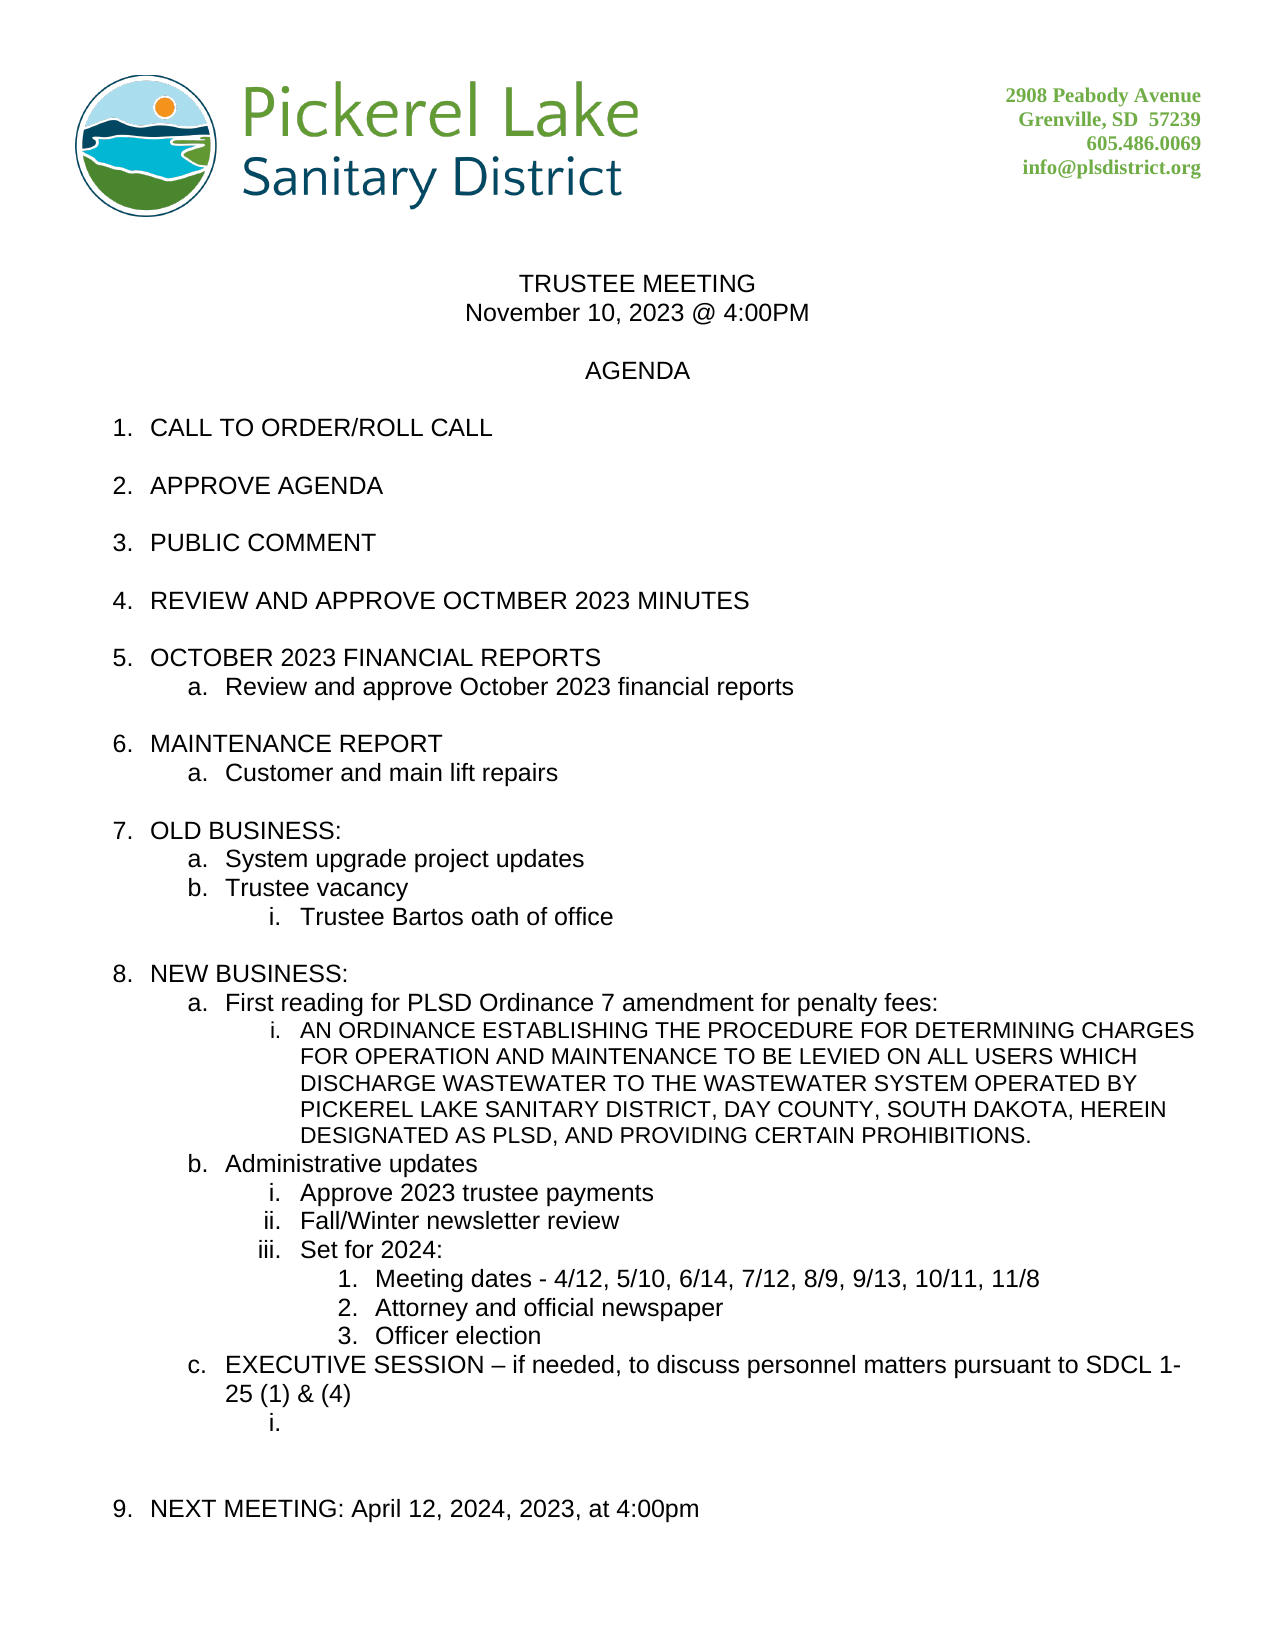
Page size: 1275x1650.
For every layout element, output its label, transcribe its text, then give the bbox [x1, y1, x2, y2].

text AGENDA [75, 356, 1200, 384]
list Meeting dates - 4/12, 5/10, 6/14, 7/12, 8/9, 9/13, 10/11, 11/8 [337, 1264, 1200, 1292]
list NEXT MEETING: April 12, 2024, 2023, at 4:00pm [112, 1494, 1200, 1522]
list System upgrade project updates [187, 844, 1200, 873]
list OLD BUSINESS: [112, 816, 1200, 844]
list REVIEW AND APPROVE OCTMBER 2023 MINUTES [112, 586, 1200, 614]
list Customer and main lift repairs [187, 758, 1200, 787]
list First reading for PLSD Ordinance 7 amendment for penalty fees: [187, 988, 1200, 1017]
list Review and approve October 2023 financial reports [187, 672, 1200, 701]
list APPROVE AGENDA [112, 471, 1200, 499]
text November 10, 2023 @ 4:00PM [75, 298, 1200, 327]
list Set for 2024: [281, 1235, 1200, 1264]
list Approve 2023 trustee payments [281, 1177, 1200, 1206]
list AN ORDINANCE ESTABLISHING THE PROCEDURE FOR DETERMINING CHARGES FOR OPERATION AND MAINTENANCE TO BE LEVIED ON ALL USERS WHICH DISCHARGE WASTEWATER TO THE WASTEWATER SYSTEM OPERATED BY PICKEREL LAKE SANITARY DISTRICT, DAY COUNTY, SOUTH DAKOTA, HEREIN DESIGNATED AS PLSD, AND PROVIDING CERTAIN PROHIBITIONS. [281, 1017, 1200, 1149]
text TRUSTEE MEETING [75, 269, 1200, 298]
list Fall/Winter newsletter review [281, 1206, 1200, 1235]
list EXECUTIVE SESSION – if needed, to discuss personnel matters pursuant to SDCL 1-25 (1) & (4) [187, 1350, 1200, 1407]
list PUBLIC COMMENT [112, 528, 1200, 557]
list Attorney and official newspaper [337, 1292, 1200, 1321]
list Administrative updates [187, 1149, 1200, 1177]
list MAINTENANCE REPORT [112, 729, 1200, 758]
list Trustee vacancy [187, 873, 1200, 902]
list Trustee Bartos oath of office [281, 902, 1200, 931]
list CALL TO ORDER/ROLL CALL [112, 413, 1200, 442]
list OCTOBER 2023 FINANCIAL REPORTS [112, 643, 1200, 672]
picture [75, 75, 638, 217]
list Officer election [337, 1321, 1200, 1350]
list NEW BUSINESS: [112, 959, 1200, 988]
